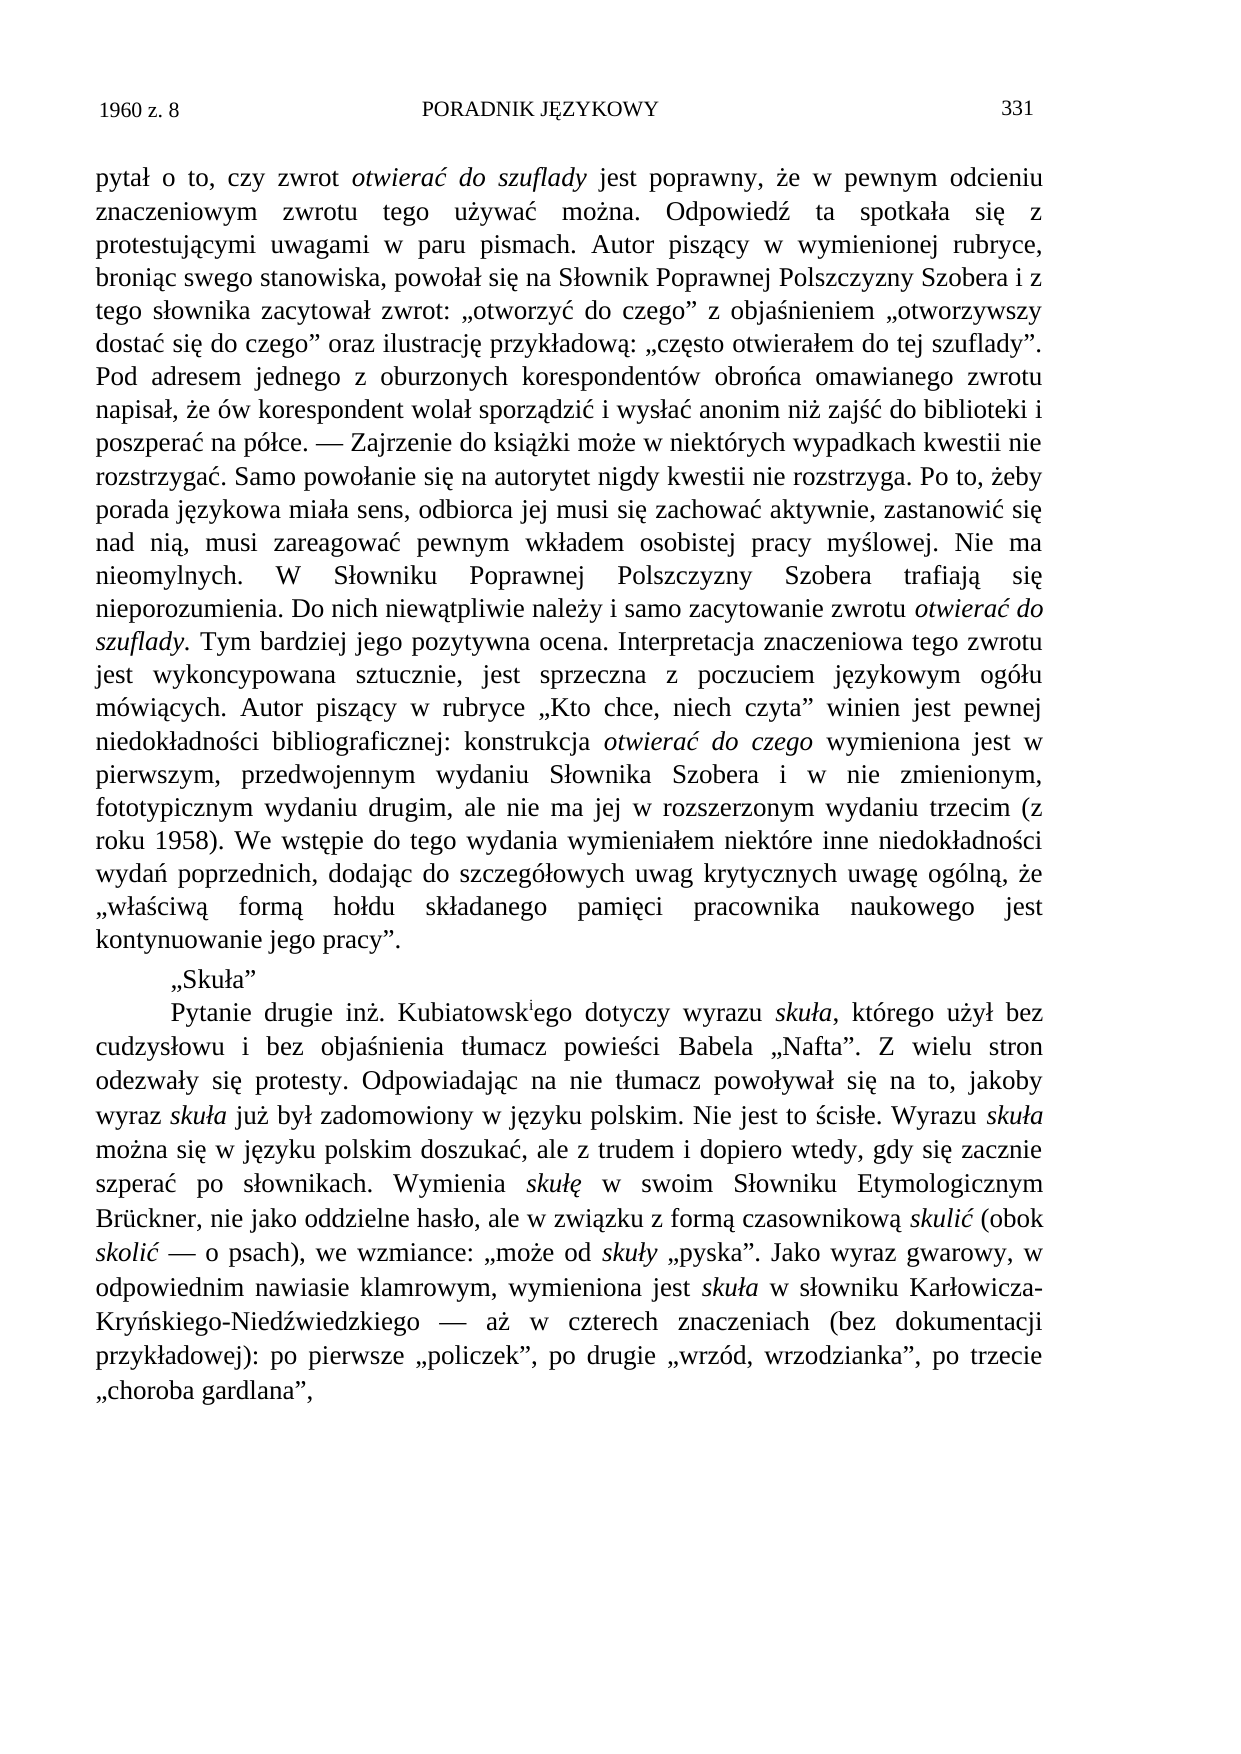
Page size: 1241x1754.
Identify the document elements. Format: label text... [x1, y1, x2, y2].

text Pytanie drugie inż. Kubiatowskiego dotyczy wyrazu skuła, którego użył bez cudzysłowu i bez objaśnienia tłumacz powieści Babela „Nafta”. Z wielu stron odezwały się protesty. Odpowiadając na nie tłumacz powoływał się na to, jakoby wyraz skuła już był zadomowiony w języku polskim. Nie jest to ścisłe. Wyrazu skuła można się w języku polskim doszukać, ale z trudem i dopiero wtedy, gdy się zacznie szperać po słownikach. Wymienia skułę w swoim Słowniku Etymologicznym Brückner, nie jako oddzielne hasło, ale w związku z formą czasownikową skulić (obok skolić — o psach), we wzmiance: „może od skuły „pyska”. Jako wyraz gwarowy, w odpowiednim nawiasie klamrowym, wymieniona jest skuła w słowniku Karłowicza-Kryńskiego-Niedźwiedzkiego — aż w czterech znaczeniach (bez dokumentacji przykładowej): po pierwsze „policzek”, po drugie „wrzód, wrzodzianka”, po trzecie „choroba gardlana”, [95, 993, 1043, 1406]
text pytał o to, czy zwrot otwierać do szuflady jest poprawny, że w pewnym odcieniu znaczeniowym zwrotu tego używać można. Odpowiedź ta spotkała się z protestującymi uwagami w paru pismach. Autor piszący w wymienionej rubryce, broniąc swego stanowiska, powołał się na Słownik Poprawnej Polszczyzny Szobera i z tego słownika zacytował zwrot: „otworzyć do czego” z objaśnieniem „otworzywszy dostać się do czego” oraz ilustrację przykładową: „często otwierałem do tej szuflady”. Pod adresem jednego z oburzonych korespondentów obrońca omawianego zwrotu napisał, że ów korespondent wolał sporządzić i wysłać anonim niż zajść do biblioteki i poszperać na półce. — Zajrzenie do książki może w niektórych wypadkach kwestii nie rozstrzygać. Samo powołanie się na autorytet nigdy kwestii nie rozstrzyga. Po to, żeby porada językowa miała sens, odbiorca jej musi się zachować aktywnie, zastanowić się nad nią, musi zareagować pewnym wkładem osobistej pracy myślowej. Nie ma nieomylnych. W Słowniku Poprawnej Polszczyzny Szobera trafiają się nieporozumienia. Do nich niewątpliwie należy i samo zacytowanie zwrotu otwierać do szuflady. Tym bardziej jego pozytywna ocena. Interpretacja znaczeniowa tego zwrotu jest wykoncypowana sztucznie, jest sprzeczna z poczuciem językowym ogółu mówiących. Autor piszący w rubryce „Kto chce, niech czyta” winien jest pewnej niedokładności bibliograficznej: konstrukcja otwierać do czego wymieniona jest w pierwszym, przedwojennym wydaniu Słownika Szobera i w nie zmienionym, fototypicznym wydaniu drugim, ale nie ma jej w rozszerzonym wydaniu trzecim (z roku 1958). We wstępie do tego wydania wymieniałem niektóre inne niedokładności wydań poprzednich, dodając do szczegółowych uwag krytycznych uwagę ogólną, że „właściwą formą hołdu składanego pamięci pracownika naukowego jest kontynuowanie jego pracy”. [95, 160, 1043, 955]
text 1960 z. 8 [98, 100, 179, 122]
text „Skuła” [95, 966, 1043, 993]
text 331 [1001, 97, 1034, 119]
text PORADNIK JĘZYKOWY [422, 99, 659, 121]
